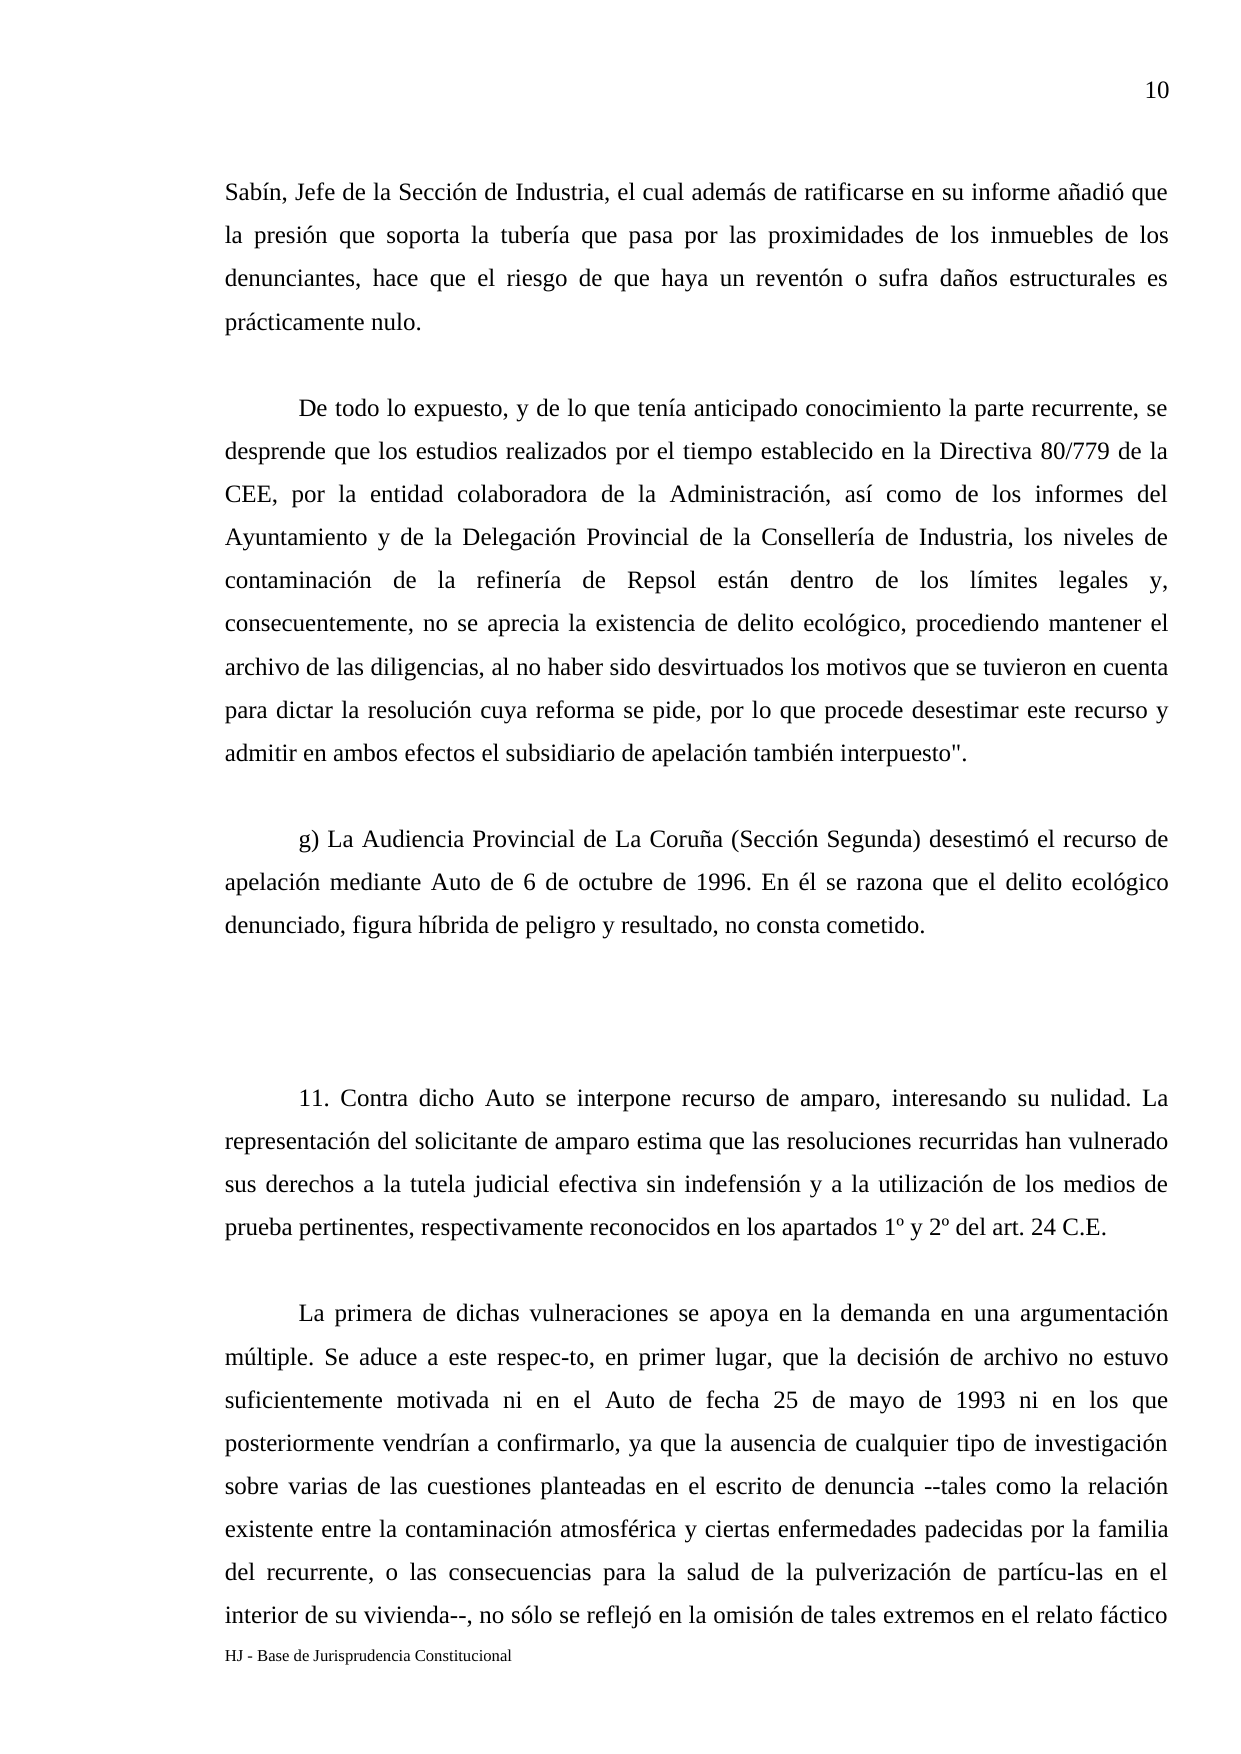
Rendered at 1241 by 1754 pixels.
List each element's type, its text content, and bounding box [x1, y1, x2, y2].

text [224, 177, 1169, 335]
text 11. Contra dicho Auto se interpone recurso de amparo, interesando su nulidad. La representación del solicitante de amparo estima que las resoluciones recurridas han vulnerado sus derechos a la tutela judicial efectiva sin indefensión y a la utilización de los medios de prueba pertinentes, respectivamente reconocidos en los apartados 1º y 2º del art. 24 C.E. [224, 1083, 1169, 1241]
text g) La Audiencia Provincial de La Coruña (Sección Segunda) desestimó el recurso de apelación mediante Auto de 6 de octubre de 1996. En él se razona que el delito ecológico denunciado, figura híbrida de peligro y resultado, no consta cometido. [224, 824, 1169, 939]
text De todo lo expuesto, y de lo que tenía anticipado conocimiento la parte recurrente, se desprende que los estudios realizados por el tiempo establecido en la Directiva 80/779 de la CEE, por la entidad colaboradora de la Administración, así como de los informes del Ayuntamiento y de la Delegación Provincial de la Consellería de Industria, los niveles de contaminación de la refinería de Repsol están dentro de los límites legales y, consecuentemente, no se aprecia la existencia de delito ecológico, procediendo mantener el archivo de las diligencias, al no haber sido desvirtuados los motivos que se tuvieron en cuenta para dictar la resolución cuya reforma se pide, por lo que procede desestimar este recurso y admitir en ambos efectos el subsidiario de apelación también interpuesto". [224, 393, 1169, 767]
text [224, 1298, 1169, 1629]
